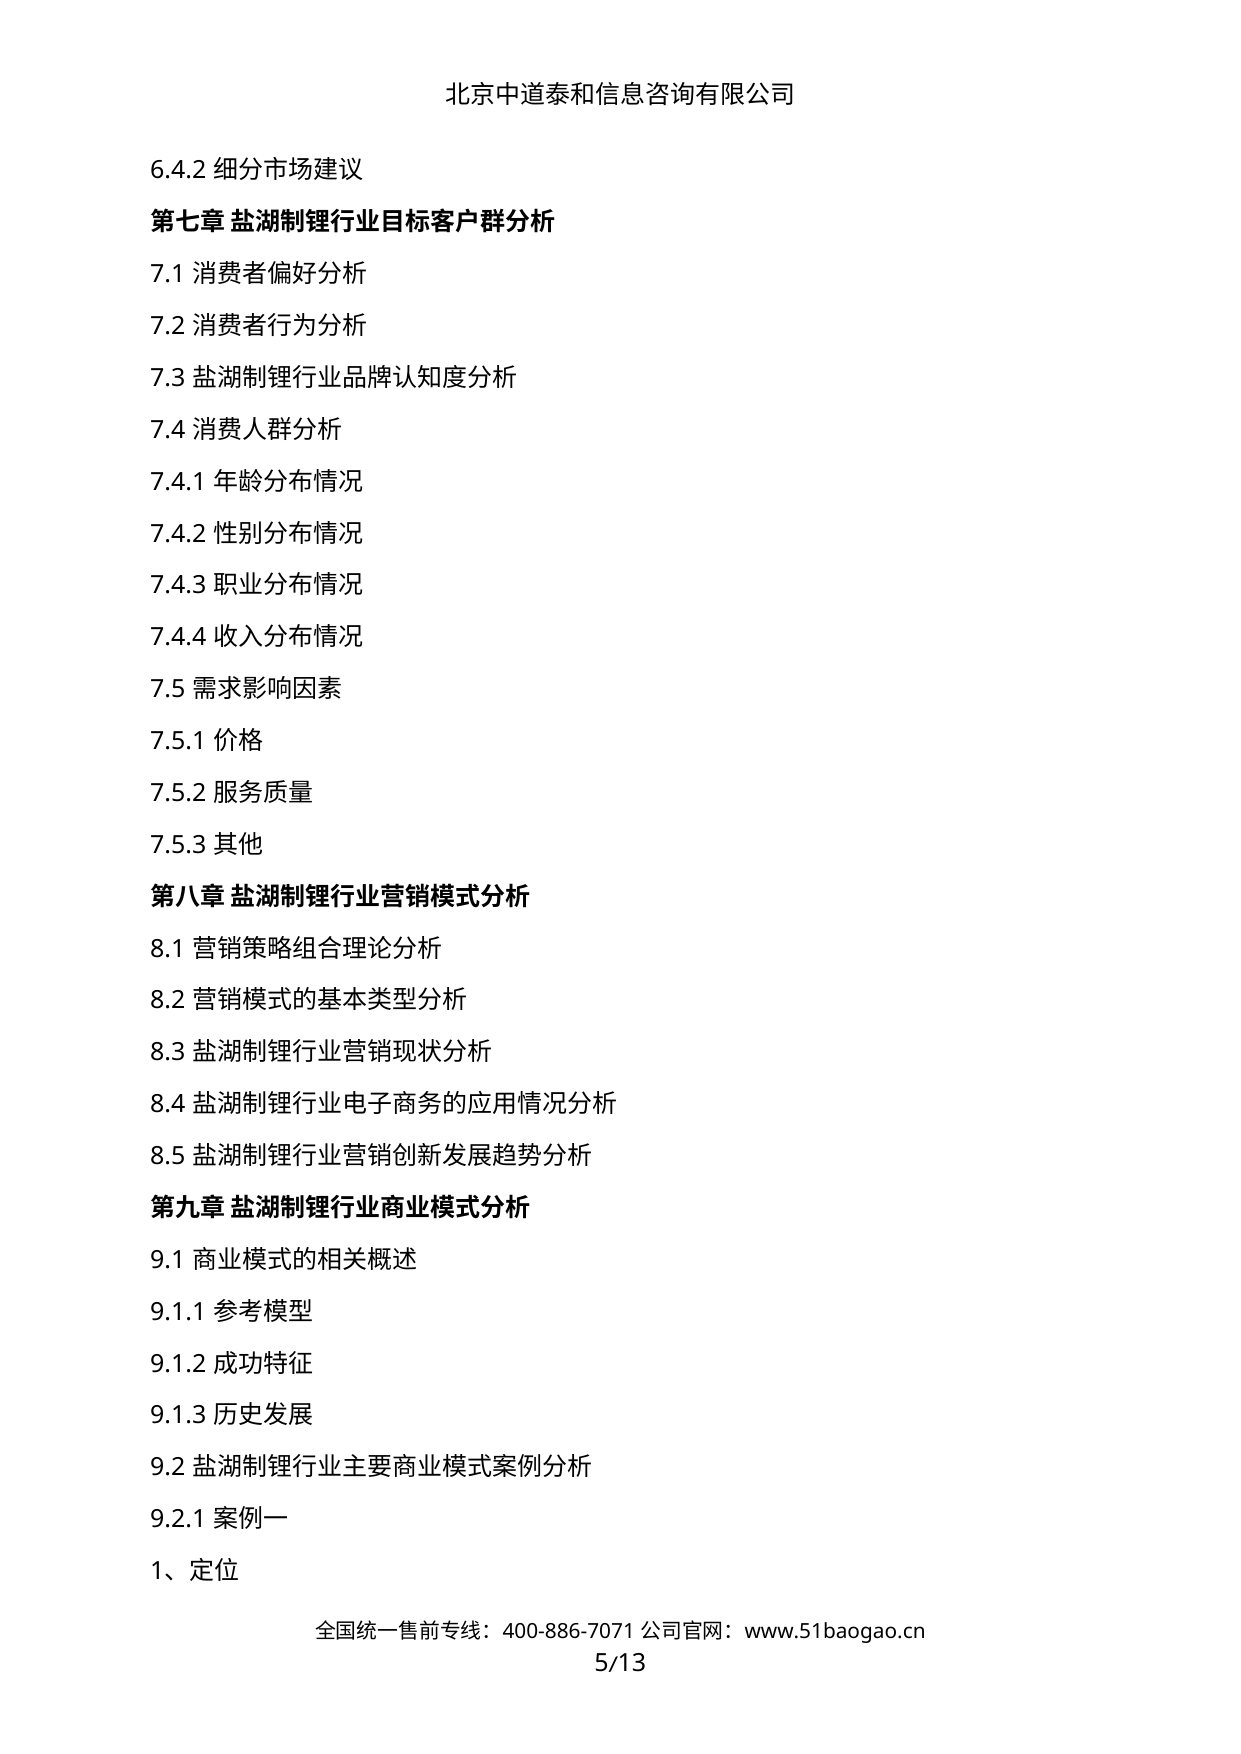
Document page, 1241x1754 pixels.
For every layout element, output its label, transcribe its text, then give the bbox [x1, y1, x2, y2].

text 第九章 盐湖制锂行业商业模式分析 [150, 1187, 1090, 1224]
text 8.5 盐湖制锂行业营销创新发展趋势分析 [150, 1136, 1090, 1172]
text 第七章 盐湖制锂行业目标客户群分析 [150, 202, 1090, 238]
text 7.5.1 价格 [150, 721, 1090, 757]
text 1、定位 [150, 1551, 1090, 1587]
text 7.4.2 性别分布情况 [150, 513, 1090, 549]
text 7.3 盐湖制锂行业品牌认知度分析 [150, 357, 1090, 394]
text 7.4.4 收入分布情况 [150, 617, 1090, 653]
text 7.5.3 其他 [150, 824, 1090, 861]
text 8.3 盐湖制锂行业营销现状分析 [150, 1032, 1090, 1068]
text 7.4 消费人群分析 [150, 409, 1090, 446]
text 7.1 消费者偏好分析 [150, 254, 1090, 290]
text 7.2 消费者行为分析 [150, 306, 1090, 342]
text 9.1.1 参考模型 [150, 1291, 1090, 1327]
text 6.4.2 细分市场建议 [150, 150, 1090, 186]
text 9.1.2 成功特征 [150, 1343, 1090, 1379]
text 9.2 盐湖制锂行业主要商业模式案例分析 [150, 1447, 1090, 1483]
text 7.4.1 年龄分布情况 [150, 461, 1090, 497]
text 7.5.2 服务质量 [150, 772, 1090, 809]
text 9.2.1 案例一 [150, 1499, 1090, 1535]
text 7.4.3 职业分布情况 [150, 565, 1090, 601]
text 9.1.3 历史发展 [150, 1395, 1090, 1431]
text 8.2 营销模式的基本类型分析 [150, 980, 1090, 1016]
text 第八章 盐湖制锂行业营销模式分析 [150, 876, 1090, 912]
text 7.5 需求影响因素 [150, 669, 1090, 705]
text 8.4 盐湖制锂行业电子商务的应用情况分析 [150, 1084, 1090, 1120]
text 9.1 商业模式的相关概述 [150, 1239, 1090, 1276]
text 8.1 营销策略组合理论分析 [150, 928, 1090, 964]
